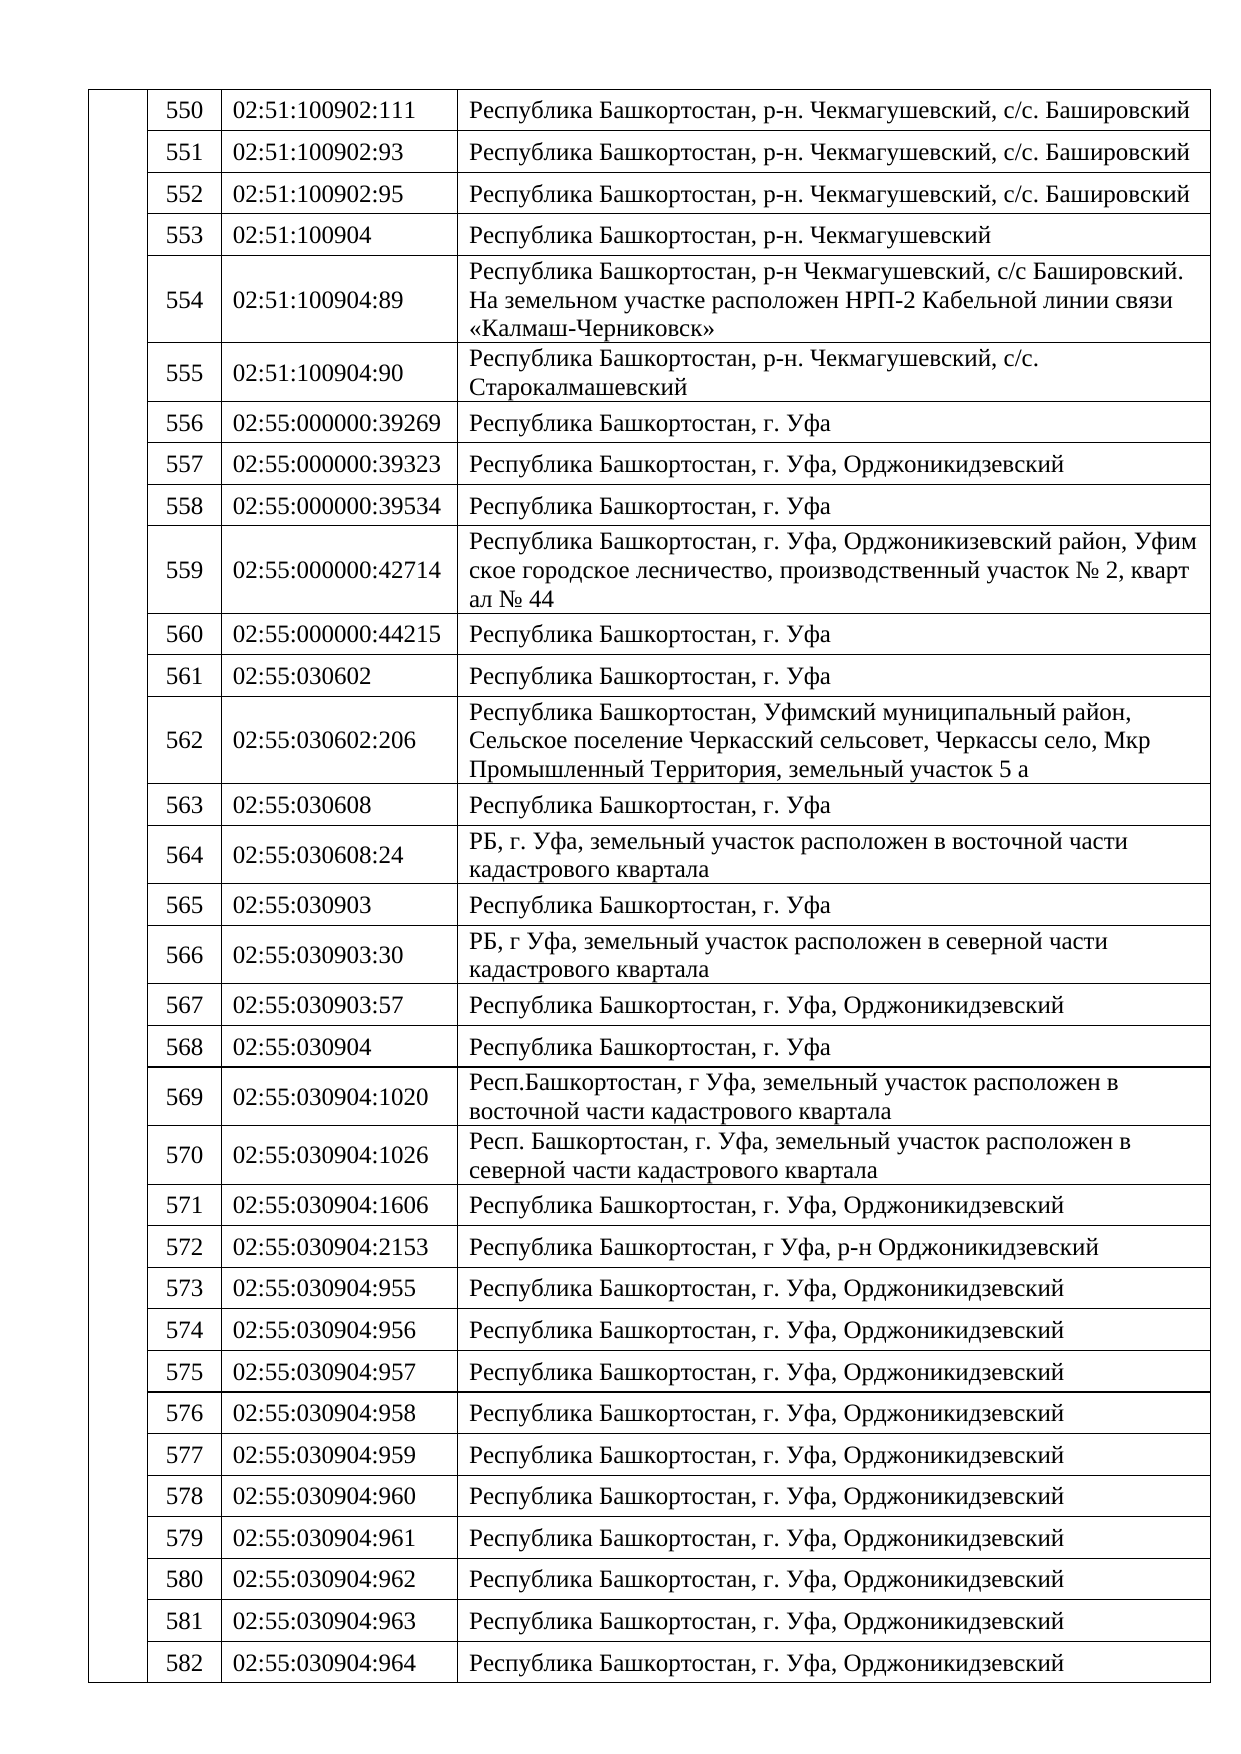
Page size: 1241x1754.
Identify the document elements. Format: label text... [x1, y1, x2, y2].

table_cell 02:51:100904:90 [222, 343, 457, 401]
table_cell 02:55:030903:30 [222, 926, 457, 983]
table_cell Республика Башкортостан, г. Уфа, Орджоникидзевский [458, 984, 1210, 1025]
table_cell 02:55:030903:57 [222, 984, 457, 1025]
table_cell 576 [148, 1393, 221, 1433]
table_cell 556 [148, 402, 221, 442]
table_cell 566 [148, 926, 221, 983]
table_cell Республика Башкортостан, г. Уфа, Орджоникидзевский [458, 443, 1210, 484]
table_cell 02:55:030903 [222, 884, 457, 925]
table_cell РБ, г. Уфа, земельный участок расположен в восточной части кадастрового квартала [458, 826, 1210, 883]
table_cell 02:55:000000:44215 [222, 614, 457, 654]
table_cell 02:55:000000:42714 [222, 526, 457, 613]
table_cell 02:55:030904:1606 [222, 1185, 457, 1225]
table_cell 02:51:100902:111 [222, 90, 457, 130]
table_cell 02:55:030904:1026 [222, 1126, 457, 1183]
table_cell 02:55:030602 [222, 655, 457, 696]
table_cell 565 [148, 884, 221, 925]
table_cell 02:55:000000:39534 [222, 485, 457, 525]
table_cell Республика Башкортостан, г. Уфа [458, 884, 1210, 925]
table_cell 02:55:030904:959 [222, 1434, 457, 1474]
table_cell Республика Башкортостан, г. Уфа, Орджоникидзевский [458, 1185, 1210, 1225]
table_cell 02:55:030904:957 [222, 1351, 457, 1391]
table_cell 578 [148, 1476, 221, 1516]
table_cell Республика Башкортостан, р-н. Чекмагушевский [458, 214, 1210, 255]
table_cell 02:55:000000:39323 [222, 443, 457, 484]
table_cell 577 [148, 1434, 221, 1474]
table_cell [458, 1600, 1210, 1641]
table_cell 02:55:030904 [222, 1026, 457, 1066]
table_cell 02:55:030904:961 [222, 1517, 457, 1558]
table_cell 02:55:030602:206 [222, 697, 457, 783]
table_cell Республика Башкортостан, г. Уфа, Орджоникидзевский [458, 1434, 1210, 1474]
table_cell 02:55:030904:955 [222, 1268, 457, 1308]
table_cell 02:55:030904:964 [222, 1642, 457, 1682]
table_cell 572 [148, 1226, 221, 1267]
table_cell 573 [148, 1268, 221, 1308]
table_cell 579 [148, 1517, 221, 1558]
table_cell Республика Башкортостан, г. Уфа [458, 485, 1210, 525]
table_cell 560 [148, 614, 221, 654]
table_cell Республика Башкортостан, г. Уфа, Орджоникидзевский [458, 1268, 1210, 1308]
table_cell 558 [148, 485, 221, 525]
table_cell Республика Башкортостан, Уфимский муниципальный район, Сельское поселение Черкасский сельсовет, Черкассы село, Мкр Промышленный Территория, земельный участок 5 а [458, 697, 1210, 783]
table_cell 562 [148, 697, 221, 783]
table_cell 557 [148, 443, 221, 484]
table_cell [458, 90, 1210, 130]
table_cell 02:55:030904:1020 [222, 1068, 457, 1125]
table_cell Республика Башкортостан, р-н Чекмагушевский, с/с Башировский. На земельном участке расположен НРП-2 Кабельной линии связи «Калмаш-Черниковск» [458, 256, 1210, 342]
table_cell Республика Башкортостан, г. Уфа, Орджоникидзевский [458, 1476, 1210, 1516]
table_cell 554 [148, 256, 221, 342]
table_cell Республика Башкортостан, г. Уфа, Орджоникидзевский [458, 1309, 1210, 1350]
table_cell 582 [148, 1642, 221, 1682]
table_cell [458, 1559, 1210, 1599]
table_cell 571 [148, 1185, 221, 1225]
table_cell Республика Башкортостан, г Уфа, р-н Орджоникидзевский [458, 1226, 1210, 1267]
table_cell 02:55:030904:2153 [222, 1226, 457, 1267]
table_cell 561 [148, 655, 221, 696]
table_cell Республика Башкортостан, г. Уфа [458, 784, 1210, 825]
table_cell 02:55:030608:24 [222, 826, 457, 883]
table_cell Республика Башкортостан, г. Уфа [458, 655, 1210, 696]
table_cell 02:55:000000:39269 [222, 402, 457, 442]
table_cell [458, 1517, 1210, 1558]
table_cell 568 [148, 1026, 221, 1066]
table_cell Республика Башкортостан, г. Уфа, Орджоникидзевский [458, 1393, 1210, 1433]
table_cell 02:55:030904:962 [222, 1559, 457, 1599]
table_cell 581 [148, 1600, 221, 1641]
table_cell 552 [148, 173, 221, 213]
table_cell Республика Башкортостан, р-н. Чекмагушевский, с/с. Старокалмашевский [458, 343, 1210, 401]
table_cell 569 [148, 1068, 221, 1125]
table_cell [458, 1642, 1210, 1682]
table_cell РБ, г Уфа, земельный участок расположен в северной части кадастрового квартала [458, 926, 1210, 983]
table_cell 02:55:030904:956 [222, 1309, 457, 1350]
table_cell Республика Башкортостан, г. Уфа [458, 614, 1210, 654]
table_cell 580 [148, 1559, 221, 1599]
table_cell 02:51:100904:89 [222, 256, 457, 342]
table_cell Республика Башкортостан, г. Уфа [458, 1026, 1210, 1066]
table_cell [458, 173, 1210, 213]
table_cell Республика Башкортостан, г. Уфа [458, 402, 1210, 442]
table_cell 567 [148, 984, 221, 1025]
table_cell 02:55:030904:963 [222, 1600, 457, 1641]
table_cell 550 [148, 90, 221, 130]
table_cell 575 [148, 1351, 221, 1391]
table_cell 559 [148, 526, 221, 613]
table_cell 02:55:030904:960 [222, 1476, 457, 1516]
table_cell 570 [148, 1126, 221, 1183]
table_cell Респ.Башкортостан, г Уфа, земельный участок расположен в восточной части кадастрового квартала [458, 1068, 1210, 1125]
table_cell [458, 131, 1210, 172]
table_cell 02:55:030904:958 [222, 1393, 457, 1433]
table_cell Республика Башкортостан, г. Уфа, Орджоникидзевский [458, 1351, 1210, 1391]
table_cell 563 [148, 784, 221, 825]
table_cell 02:51:100902:93 [222, 131, 457, 172]
table_cell 564 [148, 826, 221, 883]
table_cell 551 [148, 131, 221, 172]
table_cell Респ. Башкортостан, г. Уфа, земельный участок расположен в северной части кадастрового квартала [458, 1126, 1210, 1183]
table_cell 02:51:100902:95 [222, 173, 457, 213]
table_cell 02:51:100904 [222, 214, 457, 255]
table_cell Республика Башкортостан, г. Уфа, Орджоникизевский район, Уфимское городское лесничество, производственный участок № 2, квартал № 44 [458, 526, 1210, 613]
table_cell 574 [148, 1309, 221, 1350]
table_cell 02:55:030608 [222, 784, 457, 825]
table_cell 555 [148, 343, 221, 401]
table_cell 553 [148, 214, 221, 255]
